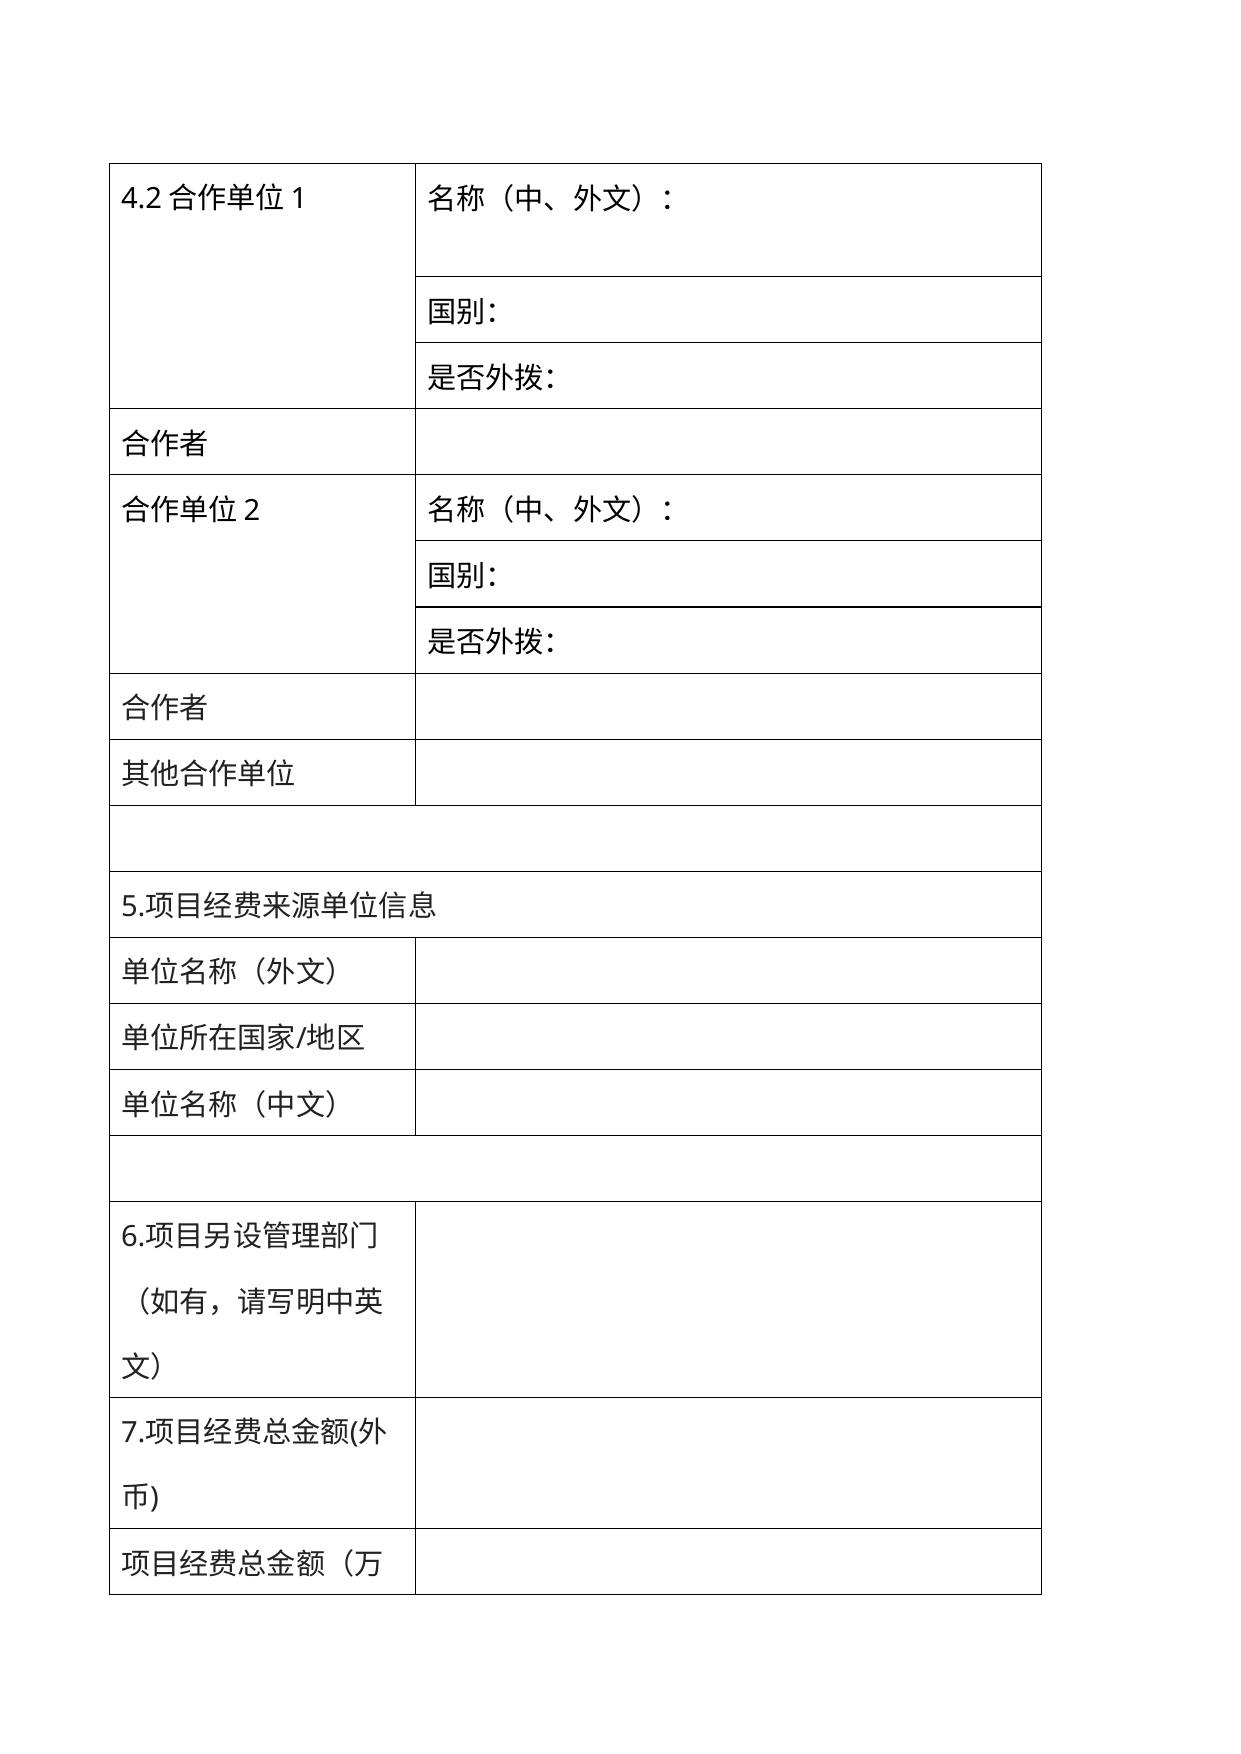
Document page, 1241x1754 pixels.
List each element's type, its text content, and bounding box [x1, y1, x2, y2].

table_cell 单位名称（中文） [110, 1070, 415, 1135]
table_cell [110, 1136, 1041, 1201]
table_cell 6.项目另设管理部门（如有，请写明中英文） [110, 1202, 415, 1397]
table_cell 单位名称（外文） [110, 938, 415, 1003]
table_cell 国别： [416, 541, 1041, 606]
table_cell [416, 1398, 1041, 1528]
table_cell [416, 409, 1041, 474]
table_cell 7.项目经费总金额(外币) [110, 1398, 415, 1528]
table_cell [416, 1529, 1041, 1594]
table_cell 是否外拨： [416, 608, 1041, 672]
table_cell [416, 740, 1041, 804]
table_cell [110, 806, 1041, 871]
table_cell 国别： [416, 277, 1041, 342]
table_cell 项目经费总金额（万元） [110, 1529, 415, 1594]
table_cell [416, 1004, 1041, 1069]
table_cell 单位所在国家/地区 [110, 1004, 415, 1069]
table_cell 4.2合作单位1 [110, 164, 415, 408]
table_cell 其他合作单位 [110, 740, 415, 804]
table_cell 名称（中、外文）： [416, 164, 1041, 276]
table_cell 合作者 [110, 409, 415, 474]
table_cell 名称（中、外文）： [416, 475, 1041, 540]
table_cell 合作者 [110, 674, 415, 738]
table_cell [416, 1202, 1041, 1397]
table_cell 是否外拨： [416, 343, 1041, 408]
table_cell [416, 674, 1041, 738]
table_cell 合作单位2 [110, 475, 415, 672]
table_cell [416, 938, 1041, 1003]
table_cell [416, 1070, 1041, 1135]
table_cell 5.项目经费来源单位信息 [110, 872, 1041, 937]
